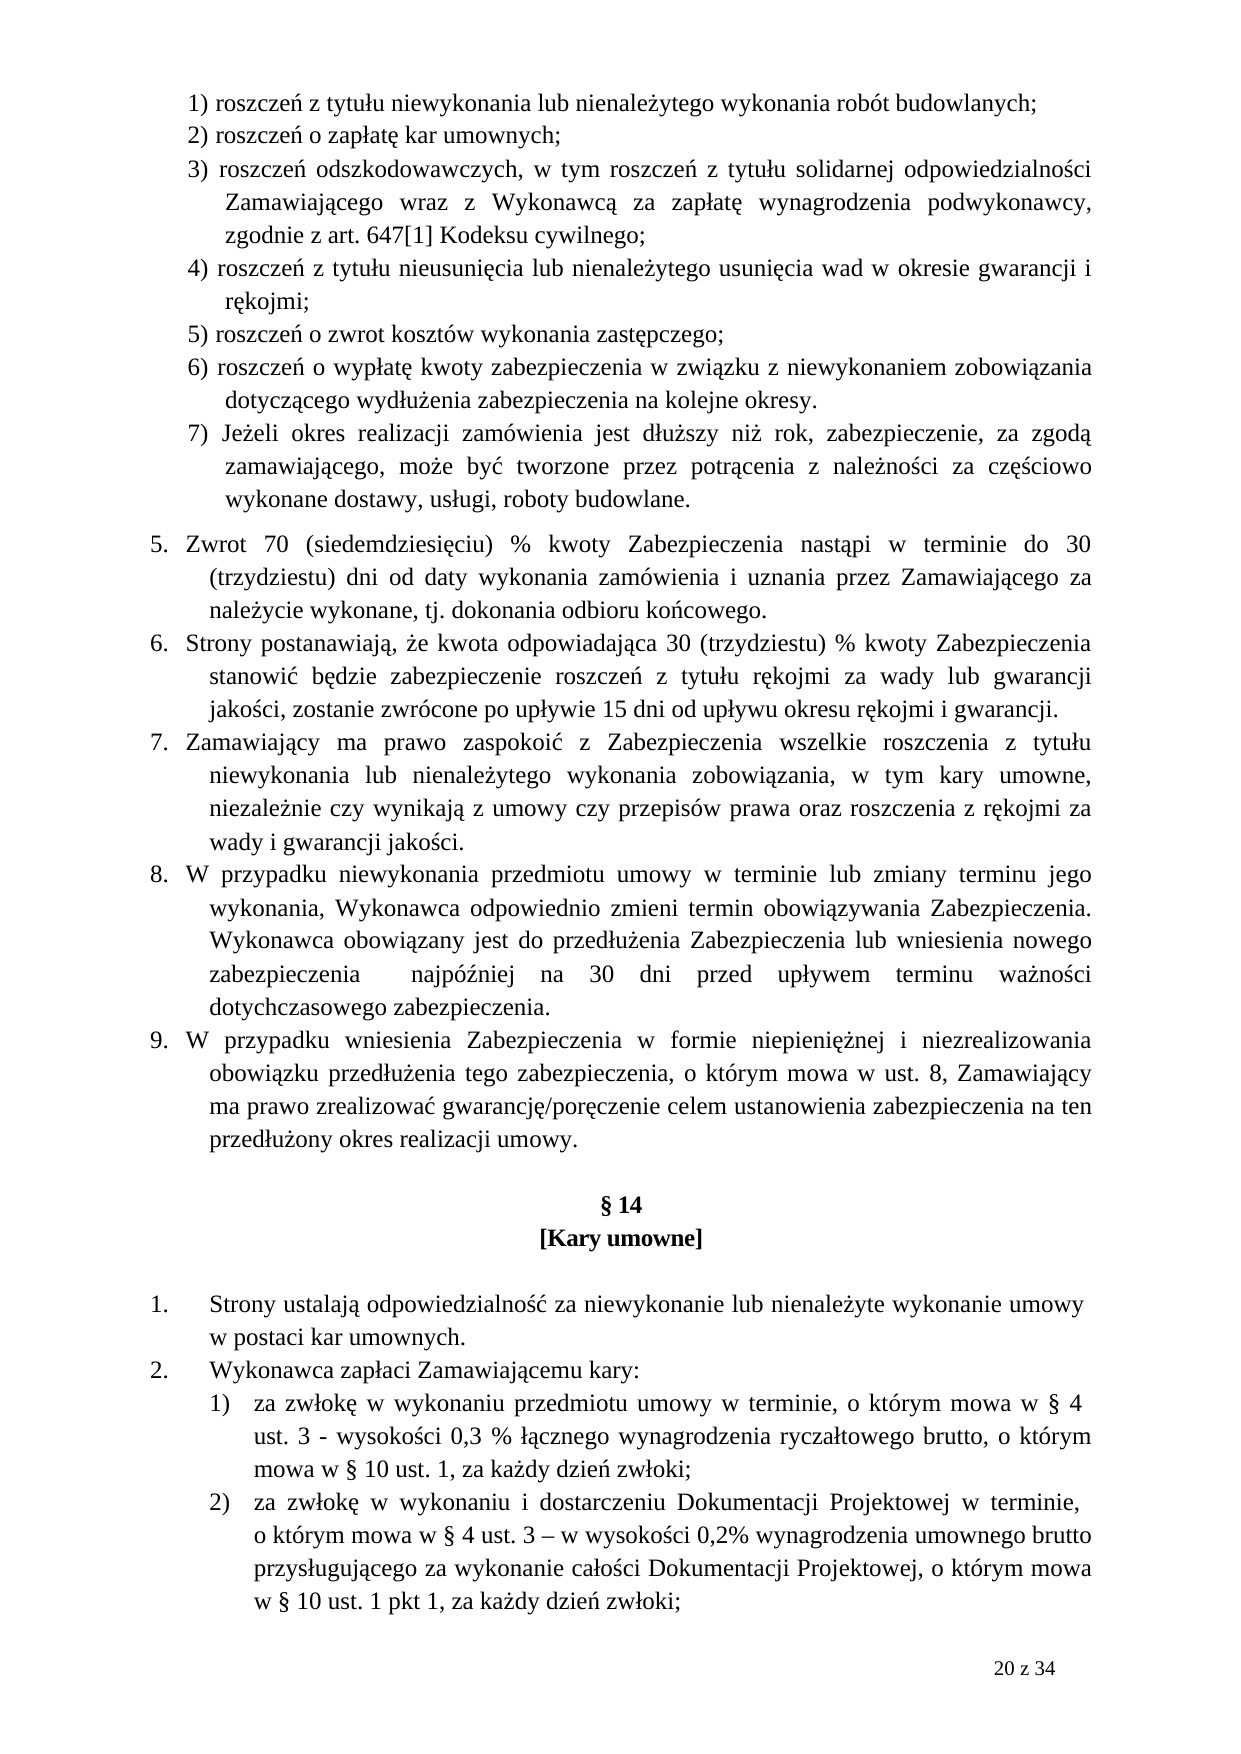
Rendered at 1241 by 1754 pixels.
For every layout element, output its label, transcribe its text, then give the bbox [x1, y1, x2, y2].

list roszczeń o zapłatę kar umownych; [187, 121, 1092, 149]
list roszczeń o zwrot kosztów wykonania zastępczego; [187, 319, 1092, 347]
list roszczeń o wypłatę kwoty zabezpieczenia w związku z niewykonaniem zobowiązania dotyczącego wydłużenia zabezpieczenia na kolejne okresy. [187, 352, 1092, 413]
list Wykonawca zapłaci Zamawiającemu kary: [150, 1355, 1092, 1384]
list za zwłokę w wykonaniu przedmiotu umowy w terminie, o którym mowa w § 4 ust. 3 - wysokości 0,3 % łącznego wynagrodzenia ryczałtowego brutto, o którym mowa w § 10 ust. 1, za każdy dzień zwłoki; [209, 1388, 1092, 1483]
list Strony postanawiają, że kwota odpowiadająca 30 (trzydziestu) % kwoty Zabezpieczenia stanowić będzie zabezpieczenie roszczeń z tytułu rękojmi za wady lub gwarancji jakości, zostanie zwrócone po upływie 15 dni od upływu okresu rękojmi i gwarancji. [150, 628, 1092, 723]
list roszczeń odszkodowawczych, w tym roszczeń z tytułu solidarnej odpowiedzialności Zamawiającego wraz z Wykonawcą za zapłatę wynagrodzenia podwykonawcy, zgodnie z art. 647[1] Kodeksu cywilnego; [187, 154, 1092, 248]
text [Kary umowne] [150, 1223, 1092, 1252]
list W przypadku wniesienia Zabezpieczenia w formie niepieniężnej i niezrealizowania obowiązku przedłużenia tego zabezpieczenia, o którym mowa w ust. 8, Zamawiający ma prawo zrealizować gwarancję/poręczenie celem ustanowienia zabezpieczenia na ten przedłużony okres realizacji umowy. [150, 1025, 1092, 1152]
list Zamawiający ma prawo zaspokoić z Zabezpieczenia wszelkie roszczenia z tytułu niewykonania lub nienależytego wykonania zobowiązania, w tym kary umowne, niezależnie czy wynikają z umowy czy przepisów prawa oraz roszczenia z rękojmi za wady i gwarancji jakości. [150, 727, 1092, 855]
list roszczeń z tytułu nieusunięcia lub nienależytego usunięcia wad w okresie gwarancji i rękojmi; [187, 253, 1092, 314]
list Strony ustalają odpowiedzialność za niewykonanie lub nienależyte wykonanie umowy w postaci kar umownych. [150, 1289, 1092, 1351]
list W przypadku niewykonania przedmiotu umowy w terminie lub zmiany terminu jego wykonania, Wykonawca odpowiednio zmieni termin obowiązywania Zabezpieczenia. Wykonawca obowiązany jest do przedłużenia Zabezpieczenia lub wniesienia nowego zabezpieczenia najpóźniej na 30 dni przed upływem terminu ważności dotychczasowego zabezpieczenia. [150, 859, 1092, 1020]
list Jeżeli okres realizacji zamówienia jest dłuższy niż rok, zabezpieczenie, za zgodą zamawiającego, może być tworzone przez potrącenia z należności za częściowo wykonane dostawy, usługi, roboty budowlane. [187, 418, 1092, 513]
text § 14 [150, 1190, 1092, 1218]
list za zwłokę w wykonaniu i dostarczeniu Dokumentacji Projektowej w terminie, o którym mowa w § 4 ust. 3 – w wysokości 0,2% wynagrodzenia umownego brutto przysługującego za wykonanie całości Dokumentacji Projektowej, o którym mowa w § 10 ust. 1 pkt 1, za każdy dzień zwłoki; [209, 1487, 1092, 1615]
list Zwrot 70 (siedemdziesięciu) % kwoty Zabezpieczenia nastąpi w terminie do 30 (trzydziestu) dni od daty wykonania zamówienia i uznania przez Zamawiającego za należycie wykonane, tj. dokonania odbioru końcowego. [150, 529, 1092, 624]
list roszczeń z tytułu niewykonania lub nienależytego wykonania robót budowlanych; [187, 88, 1092, 116]
